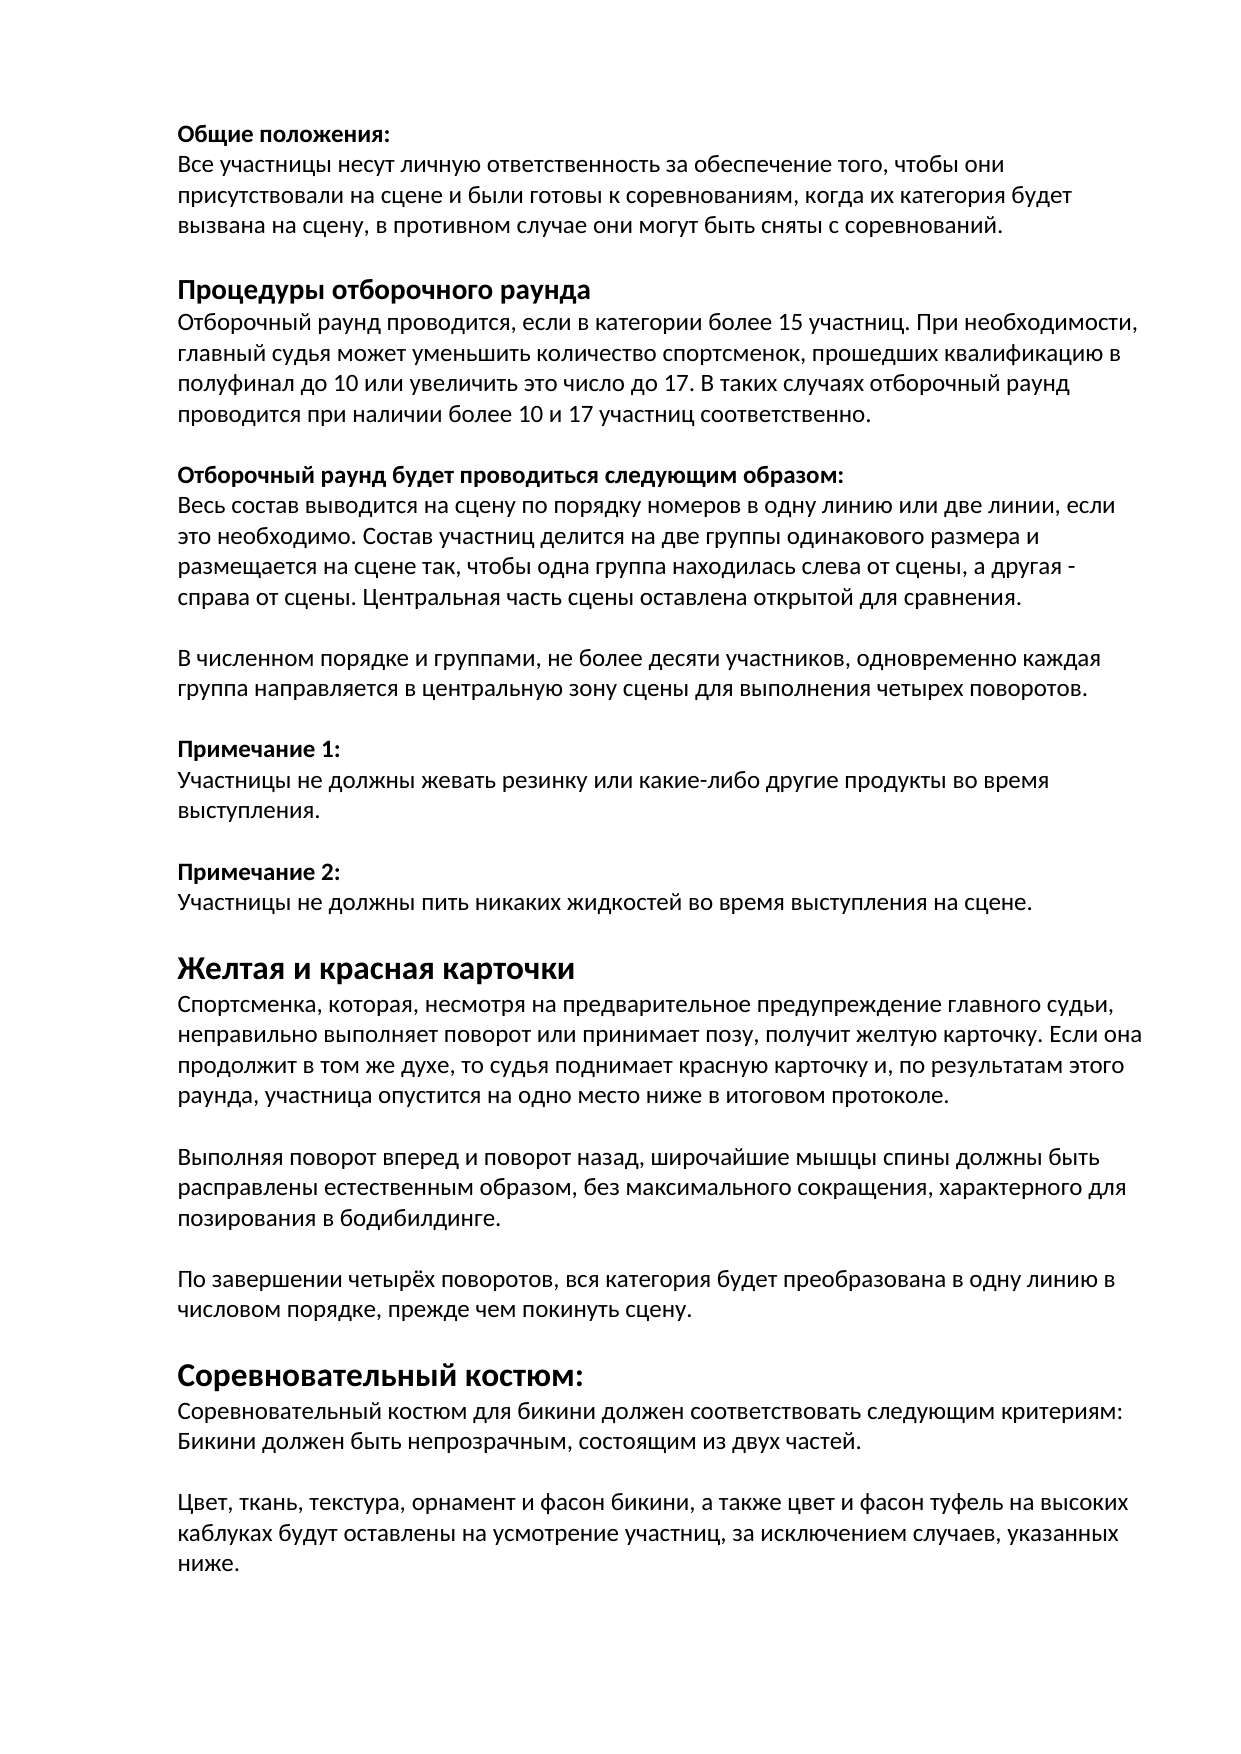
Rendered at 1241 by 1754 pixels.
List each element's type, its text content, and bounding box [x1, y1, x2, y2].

text Общие положения: [177, 118, 1152, 149]
text Весь состав выводится на сцену по порядку номеров в одну линию или две линии, если это необходимо. Состав участниц делится на две группы одинакового размера и размещается на сцене так, чтобы одна группа находилась слева от сцены, а другая - справа от сцены. Центральная часть сцены оставлена открытой для сравнения. [177, 489, 1152, 612]
text В численном порядке и группами, не более десяти участников, одновременно каждая группа направляется в центральную зону сцены для выполнения четырех поворотов. [177, 642, 1152, 703]
text Желтая и красная карточки [177, 947, 1152, 988]
text Процедуры отборочного раунда [177, 271, 1152, 306]
text Все участницы несут личную ответственность за обеспечение того, чтобы они присутствовали на сцене и были готовы к соревнованиям, когда их категория будет вызвана на сцену, в противном случае они могут быть сняты с соревнований. [177, 149, 1152, 240]
text Соревновательный костюм: [177, 1354, 1152, 1395]
text Отборочный раунд будет проводиться следующим образом: [177, 459, 1152, 489]
text Соревновательный костюм для бикини должен соответствовать следующим критериям: [177, 1395, 1152, 1426]
text Бикини должен быть непрозрачным, состоящим из двух частей. [177, 1426, 1152, 1456]
text Примечание 2: [177, 856, 1152, 886]
text Спортсменка, которая, несмотря на предварительное предупреждение главного судьи, неправильно выполняет поворот или принимает позу, получит желтую карточку. Если она продолжит в том же духе, то судья поднимает красную карточку и, по результатам этого раунда, участница опустится на одно место ниже в итоговом протоколе. [177, 988, 1152, 1110]
text Участницы не должны жевать резинку или какие-либо другие продукты во время выступления. [177, 764, 1152, 825]
text Выполняя поворот вперед и поворот назад, широчайшие мышцы спины должны быть расправлены естественным образом, без максимального сокращения, характерного для позирования в бодибилдинге. [177, 1141, 1152, 1232]
text Цвет, ткань, текстура, орнамент и фасон бикини, а также цвет и фасон туфель на высоких каблуках будут оставлены на усмотрение участниц, за исключением случаев, указанных ниже. [177, 1487, 1152, 1578]
text Примечание 1: [177, 734, 1152, 764]
text Участницы не должны пить никаких жидкостей во время выступления на сцене. [177, 886, 1152, 917]
text По завершении четырёх поворотов, вся категория будет преобразована в одну линию в числовом порядке, прежде чем покинуть сцену. [177, 1263, 1152, 1324]
text Отборочный раунд проводится, если в категории более 15 участниц. При необходимости, главный судья может уменьшить количество спортсменок, прошедших квалификацию в полуфинал до 10 или увеличить это число до 17. В таких случаях отборочный раунд проводится при наличии более 10 и 17 участниц соответственно. [177, 306, 1152, 428]
